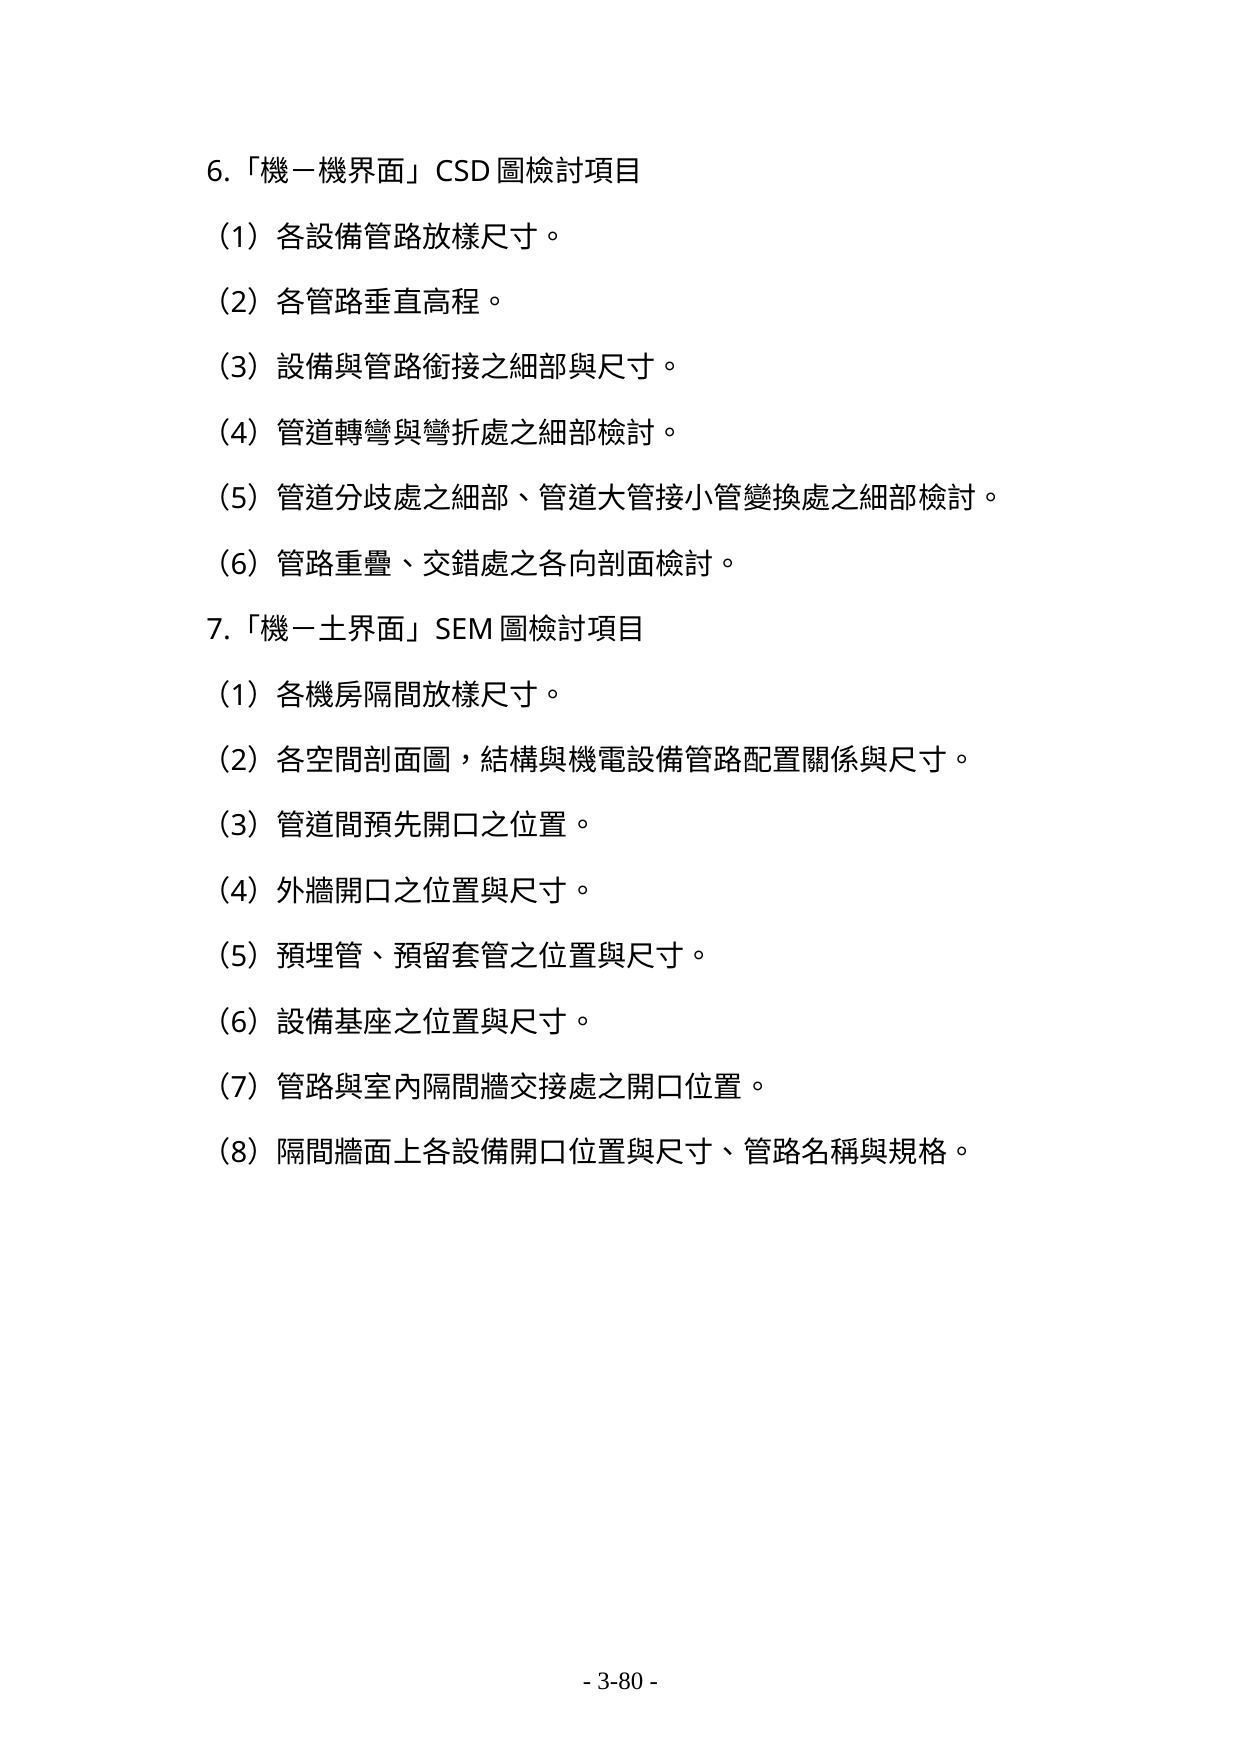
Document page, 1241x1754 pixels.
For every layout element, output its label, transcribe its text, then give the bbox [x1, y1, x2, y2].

text （1）各機房隔間放樣尺寸。 [201, 671, 1092, 713]
text （5）預埋管、預留套管之位置與尺寸。 [201, 933, 1092, 975]
text （3）管道間預先開口之位置。 [201, 802, 1092, 844]
text （2）各空間剖面圖，結構與機電設備管路配置關係與尺寸。 [201, 736, 1092, 779]
text 7.「機－土界面」SEM圖檢討項目 [206, 606, 1092, 648]
text （3）設備與管路銜接之細部與尺寸。 [201, 344, 1092, 386]
text （6）設備基座之位置與尺寸。 [201, 998, 1092, 1041]
text （2）各管路垂直高程。 [201, 278, 1092, 321]
text 6.「機－機界面」CSD圖檢討項目 [206, 148, 1092, 190]
text （5）管道分歧處之細部、管道大管接小管變換處之細部檢討。 [201, 475, 1092, 517]
text （7）管路與室內隔間牆交接處之開口位置。 [201, 1063, 1092, 1106]
text （6）管路重疊、交錯處之各向剖面檢討。 [201, 540, 1092, 583]
text （8）隔間牆面上各設備開口位置與尺寸、管路名稱與規格。 [201, 1129, 1092, 1171]
text （4）管道轉彎與彎折處之細部檢討。 [201, 409, 1092, 452]
text （1）各設備管路放樣尺寸。 [201, 213, 1092, 256]
text （4）外牆開口之位置與尺寸。 [201, 867, 1092, 910]
